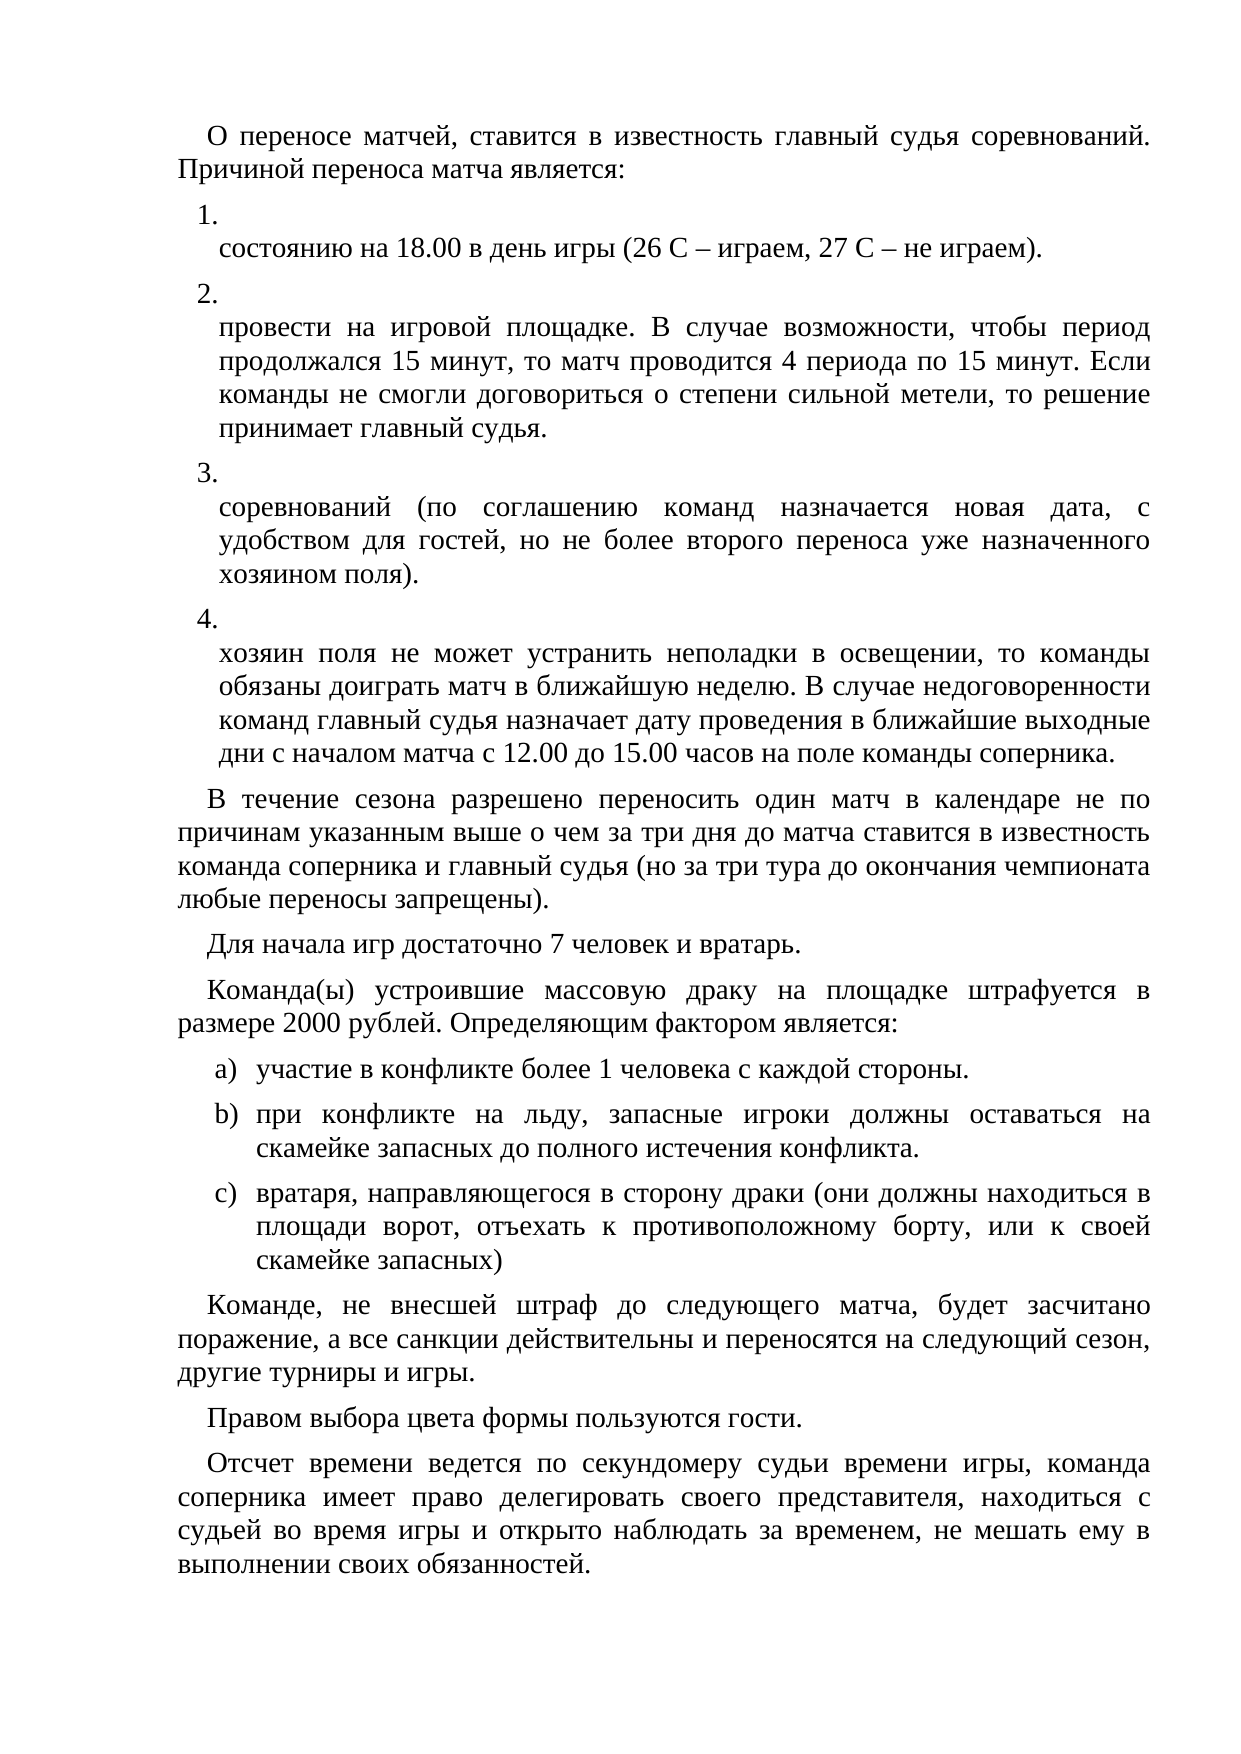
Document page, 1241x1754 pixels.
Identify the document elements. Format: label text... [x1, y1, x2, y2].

text О переносе матчей, ставится в известность главный судья соревнований. Причиной переноса матча является: [177, 118, 1152, 185]
text Отсчет времени ведется по секундомеру судьи времени игры, команда соперника имеет право делегировать своего представителя, находиться с судьей во время игры и открыто наблюдать за временем, не мешать ему в выполнении своих обязанностей. [177, 1445, 1152, 1579]
text В течение сезона разрешено переносить один матч в календаре не по причинам указанным выше о чем за три дня до матча ставится в известность команда соперника и главный судья (но за три тура до окончания чемпионата любые переносы запрещены). [177, 781, 1152, 915]
list при конфликте на льду, запасные игроки должны оставаться на скамейке запасных до полного истечения конфликта. [214, 1096, 1152, 1163]
list участие в конфликте более 1 человека с каждой стороны. [214, 1051, 1152, 1084]
list вратаря, направляющегося в сторону драки (они должны находиться в площади ворот, отъехать к противоположному борту, или к своей скамейке запасных) [214, 1175, 1152, 1276]
list Сильная метель-снегопад, не позволяющие 15 минут грязного времени провести на игровой площадке. В случае возможности, чтобы период продолжался 15 минут, то матч проводится 4 периода по 15 минут. Если команды не смогли договориться о степени сильной метели, то решение принимает главный судья. [218, 276, 1152, 443]
text Команде, не внесшей штраф до следующего матча, будет засчитано поражение, а все санкции действительны и переносятся на следующий сезон, другие турниры и игры. [177, 1287, 1152, 1388]
list Оттепель, при которой состояние льда не позволяет проведению соревнований (по соглашению команд назначается новая дата, с удобством для гостей, но не более второго переноса уже назначенного хозяином поля). [218, 455, 1152, 589]
text Правом выбора цвета формы пользуются гости. [177, 1400, 1152, 1433]
text Для начала игр достаточно 7 человек и вратарь. [177, 927, 1152, 960]
text Команда(ы) устроившие массовую драку на площадке штрафуется в размере 2000 рублей. Определяющим фактором является: [177, 972, 1152, 1039]
list Если во время матча погасло освещение и в течение 10 мин. команда-хозяин поля не может устранить неполадки в освещении, то команды обязаны доиграть матч в ближайшую неделю. В случае недоговоренности команд главный судья назначает дату проведения в ближайшие выходные дни с началом матча с 12.00 до 15.00 часов на поле команды соперника. [218, 601, 1152, 769]
list Мороз 27 °С и выше. Показателем является канал портал Гисметео по состоянию на 18.00 в день игры (26 С – играем, 27 С – не играем). [218, 197, 1152, 264]
